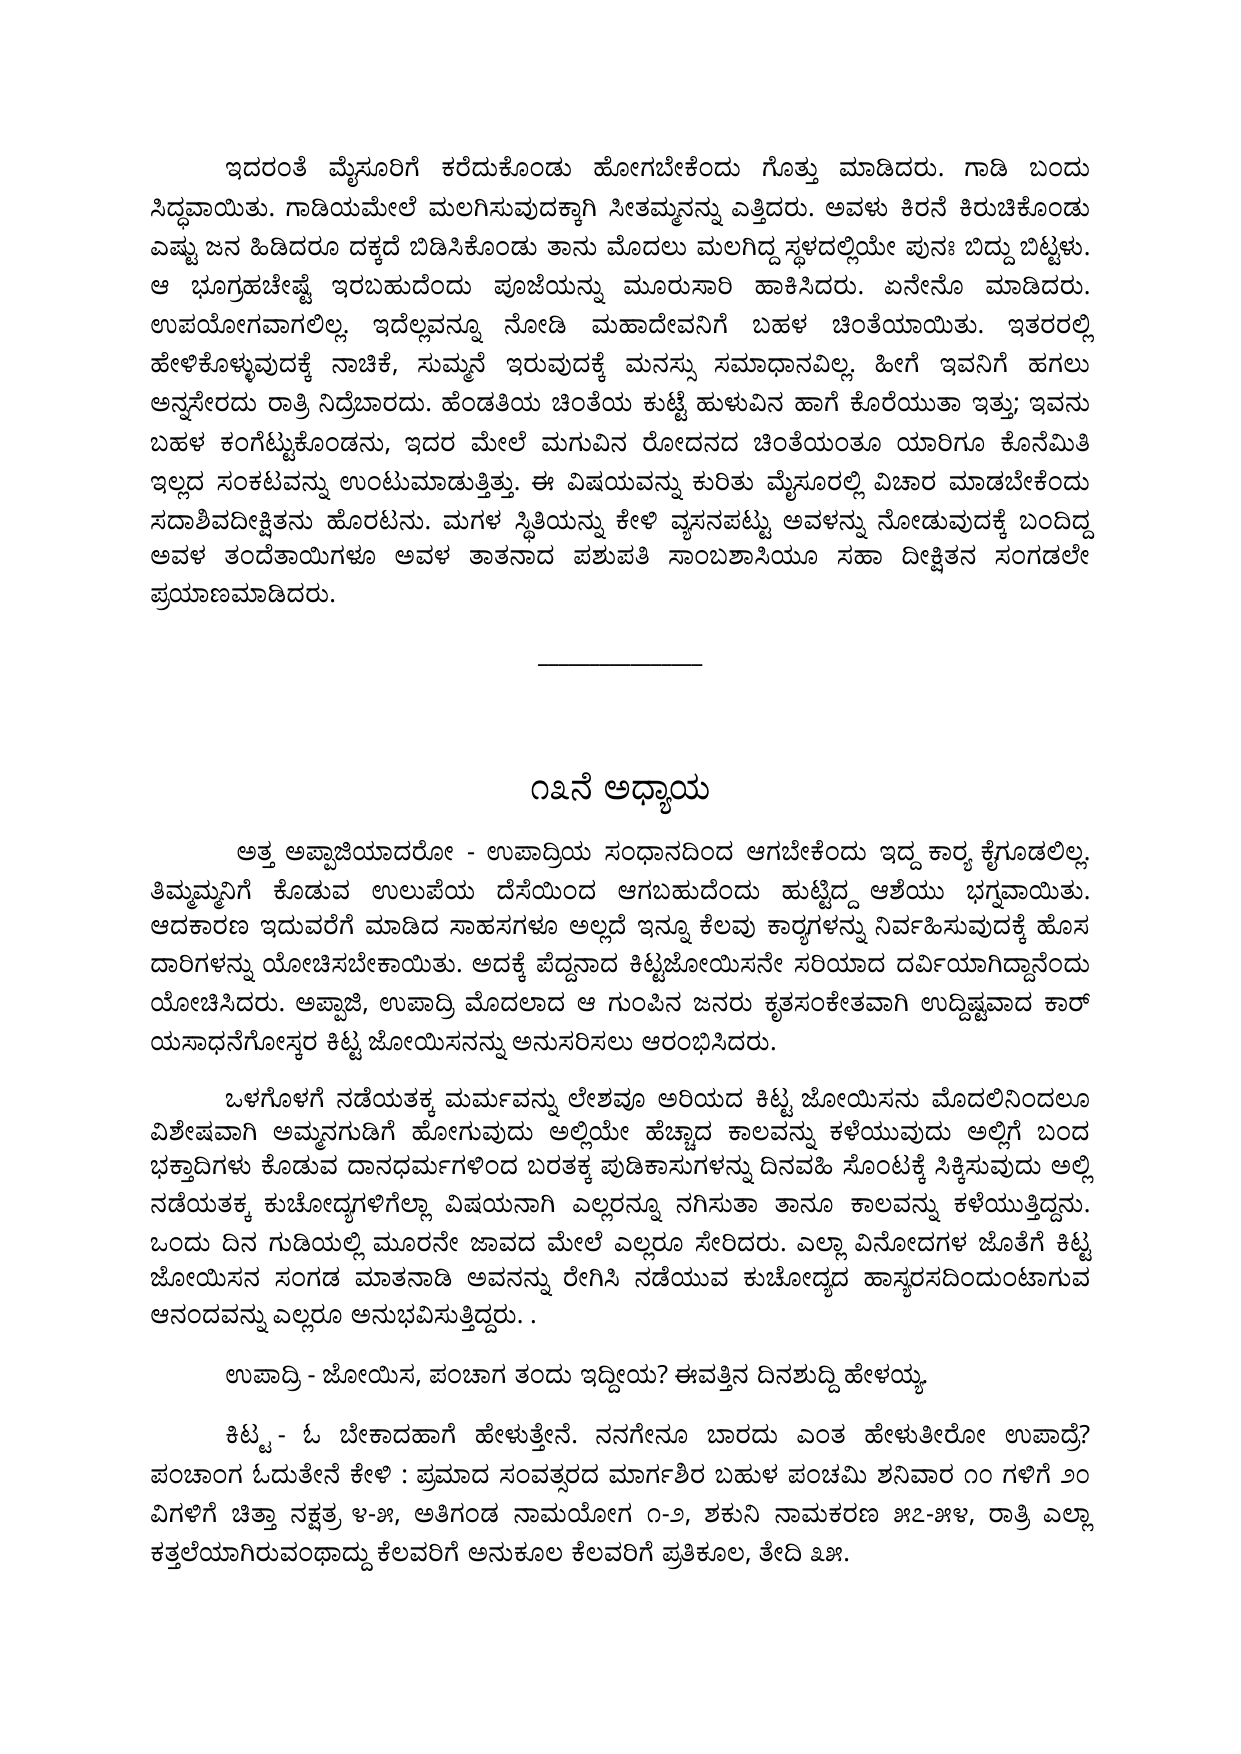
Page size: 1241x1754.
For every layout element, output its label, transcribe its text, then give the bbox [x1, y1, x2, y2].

text ಉಪಾದ್ರಿ - ಜೋಯಿಸ, ಪಂಚಾಗ ತಂದು ಇದ್ದೀಯ? ಈವತ್ತಿನ ದಿನಶುದ್ದಿ ಹೇಳಯ್ಯ. [150, 1357, 1090, 1391]
text ಇದರಂತೆ ಮೈಸೂರಿಗೆ ಕರೆದುಕೊಂಡು ಹೋಗಬೇಕೆಂದು ಗೊತ್ತು ಮಾಡಿದರು. ಗಾಡಿ ಬಂದು ಸಿದ್ಧವಾಯಿತು. ಗಾಡಿಯಮೇಲೆ ಮಲಗಿಸುವುದಕ್ಕಾಗಿ ಸೀತಮ್ಮನನ್ನು ಎತ್ತಿದರು. ಅವಳು ಕಿರನೆ ಕಿರುಚಿಕೊಂಡು ಎಷ್ಟು ಜನ ಹಿಡಿದರೂ ದಕ್ಕದೆ ಬಿಡಿಸಿಕೊಂಡು ತಾನು ಮೊದಲು ಮಲಗಿದ್ದ ಸ್ಥಳದಲ್ಲಿಯೇ ಪುನಃ ಬಿದ್ದು ಬಿಟ್ಟಳು. ಆ ಭೂಗ್ರಹಚೇಷ್ಟೆ ಇರಬಹುದೆಂದು ಪೂಜೆಯನ್ನು ಮೂರುಸಾರಿ ಹಾಕಿಸಿದರು. ಏನೇನೊ ಮಾಡಿದರು. ಉಪಯೋಗವಾಗಲಿಲ್ಲ. ಇದೆಲ್ಲವನ್ನೂ ನೋಡಿ ಮಹಾದೇವನಿಗೆ ಬಹಳ ಚಿಂತೆಯಾಯಿತು. ಇತರರಲ್ಲಿ ಹೇಳಿಕೊಳ್ಳುವುದಕ್ಕೆ ನಾಚಿಕೆ, ಸುಮ್ಮನೆ ಇರುವುದಕ್ಕೆ ಮನಸ್ಸು ಸಮಾಧಾನವಿಲ್ಲ. ಹೀಗೆ ಇವನಿಗೆ ಹಗಲು ಅನ್ನಸೇರದು ರಾತ್ರಿ ನಿದ್ರೆಬಾರದು. ಹೆಂಡತಿಯ ಚಿಂತೆಯ ಕುಟ್ಟೆ ಹುಳುವಿನ ಹಾಗೆ ಕೊರೆಯುತಾ ಇತ್ತು; ಇವನು ಬಹಳ ಕಂಗೆಟ್ಟುಕೊಂಡನು, ಇದರ ಮೇಲೆ ಮಗುವಿನ ರೋದನದ ಚಿಂತೆಯಂತೂ ಯಾರಿಗೂ ಕೊನೆಮಿತಿ ಇಲ್ಲದ ಸಂಕಟವನ್ನು ಉಂಟುಮಾಡುತ್ತಿತ್ತು. ಈ ವಿಷಯವನ್ನು ಕುರಿತು ಮೈಸೂರಲ್ಲಿ ವಿಚಾರ ಮಾಡಬೇಕೆಂದು ಸದಾಶಿವದೀಕ್ಷಿತನು ಹೊರಟನು. ಮಗಳ ಸ್ಥಿತಿಯನ್ನು ಕೇಳಿ ವ್ಯಸನಪಟ್ಟು ಅವಳನ್ನು ನೋಡುವುದಕ್ಕೆ ಬಂದಿದ್ದ ಅವಳ ತಂದೆತಾಯಿಗಳೂ ಅವಳ ತಾತನಾದ ಪಶುಪತಿ ಸಾಂಬಶಾಸಿಯೂ ಸಹಾ ದೀಕ್ಷಿತನ ಸಂಗಡಲೇ ಪ್ರಯಾಣಮಾಡಿದರು. [150, 150, 1090, 609]
text ೧೩ನೆ ಅಧ್ಯಾಯ [150, 768, 1090, 807]
text ಅತ್ತ ಅಪ್ಪಾಜಿಯಾದರೋ - ಉಪಾದ್ರಿಯ ಸಂಧಾನದಿಂದ ಆಗಬೇಕೆಂದು ಇದ್ದ ಕಾರ‍್ಯ ಕೈಗೂಡಲಿಲ್ಲ. ತಿಮ್ಮಮ್ಮನಿಗೆ ಕೊಡುವ ಉಲುಪೆಯ ದೆಸೆಯಿಂದ ಆಗಬಹುದೆಂದು ಹುಟ್ಟಿದ್ದ ಆಶೆಯು ಭಗ್ನವಾಯಿತು. ಆದಕಾರಣ ಇದುವರೆಗೆ ಮಾಡಿದ ಸಾಹಸಗಳೂ ಅಲ್ಲದೆ ಇನ್ನೂ ಕೆಲವು ಕಾರ‍್ಯಗಳನ್ನು ನಿರ್ವಹಿಸುವುದಕ್ಕೆ ಹೊಸ ದಾರಿಗಳನ್ನು ಯೋಚಿಸಬೇಕಾಯಿತು. ಅದಕ್ಕೆ ಪೆದ್ದನಾದ ಕಿಟ್ಟಜೋಯಿಸನೇ ಸರಿಯಾದ ದರ್ವಿಯಾಗಿದ್ದಾನೆಂದು ಯೋಚಿಸಿದರು. ಅಪ್ಪಾಜಿ, ಉಪಾದ್ರಿ ಮೊದಲಾದ ಆ ಗುಂಪಿನ ಜನರು ಕೃತಸಂಕೇತವಾಗಿ ಉದ್ದಿಷ್ಟವಾದ ಕಾರ‍್ಯಸಾಧನೆಗೋಸ್ಕರ ಕಿಟ್ಟ ಜೋಯಿಸನನ್ನು ಅನುಸರಿಸಲು ಆರಂಭಿಸಿದರು. [150, 834, 1090, 1058]
text ಕಿಟ್ಟ - ಓ ಬೇಕಾದಹಾಗೆ ಹೇಳುತ್ತೇನೆ. ನನಗೇನೂ ಬಾರದು ಎಂತ ಹೇಳುತೀರೋ ಉಪಾದ್ರೆ? ಪಂಚಾಂಗ ಓದುತೇನೆ ಕೇಳಿ : ಪ್ರಮಾದ ಸಂವತ್ಸರದ ಮಾರ್ಗಶಿರ ಬಹುಳ ಪಂಚಮಿ ಶನಿವಾರ ೧೦ ಗಳಿಗೆ ೨೦ ವಿಗಳಿಗೆ ಚಿತ್ತಾ ನಕ್ಷತ್ರ ೪-೫, ಅತಿಗಂಡ ನಾಮಯೋಗ ೧-೨, ಶಕುನಿ ನಾಮಕರಣ ೫೭-೫೪, ರಾತ್ರಿ ಎಲ್ಲಾ ಕತ್ತಲೆಯಾಗಿರುವಂಥಾದ್ದು ಕೆಲವರಿಗೆ ಅನುಕೂಲ ಕೆಲವರಿಗೆ ಪ್ರತಿಕೂಲ, ತೇದಿ ೩೫. [150, 1417, 1090, 1569]
text ಒಳಗೊಳಗೆ ನಡೆಯತಕ್ಕ ಮರ್ಮವನ್ನು ಲೇಶವೂ ಅರಿಯದ ಕಿಟ್ಟ ಜೋಯಿಸನು ಮೊದಲಿನಿಂದಲೂ ವಿಶೇಷವಾಗಿ ಅಮ್ಮನಗುಡಿಗೆ ಹೋಗುವುದು ಅಲ್ಲಿಯೇ ಹೆಚ್ಚಾದ ಕಾಲವನ್ನು ಕಳೆಯುವುದು ಅಲ್ಲಿಗೆ ಬಂದ ಭಕ್ತಾದಿಗಳು ಕೊಡುವ ದಾನಧರ್ಮಗಳಿಂದ ಬರತಕ್ಕ ಪುಡಿಕಾಸುಗಳನ್ನು ದಿನವಹಿ ಸೊಂಟಕ್ಕೆ ಸಿಕ್ಕಿಸುವುದು ಅಲ್ಲಿ ನಡೆಯತಕ್ಕ ಕುಚೋದ್ಯಗಳಿಗೆಲ್ಲಾ ವಿಷಯನಾಗಿ ಎಲ್ಲರನ್ನೂ ನಗಿಸುತಾ ತಾನೂ ಕಾಲವನ್ನು ಕಳೆಯುತ್ತಿದ್ದನು. ಒಂದು ದಿನ ಗುಡಿಯಲ್ಲಿ ಮೂರನೇ ಜಾವದ ಮೇಲೆ ಎಲ್ಲರೂ ಸೇರಿದರು. ಎಲ್ಲಾ ವಿನೋದಗಳ ಜೊತೆಗೆ ಕಿಟ್ಟ ಜೋಯಿಸನ ಸಂಗಡ ಮಾತನಾಡಿ ಅವನನ್ನು ರೇಗಿಸಿ ನಡೆಯುವ ಕುಚೋದ್ಯದ ಹಾಸ್ಯರಸದಿಂದುಂಟಾಗುವ ಆನಂದವನ್ನು ಎಲ್ಲರೂ ಅನುಭವಿಸುತ್ತಿದ್ದರು. . [150, 1084, 1090, 1331]
text ________________ [150, 635, 1090, 669]
